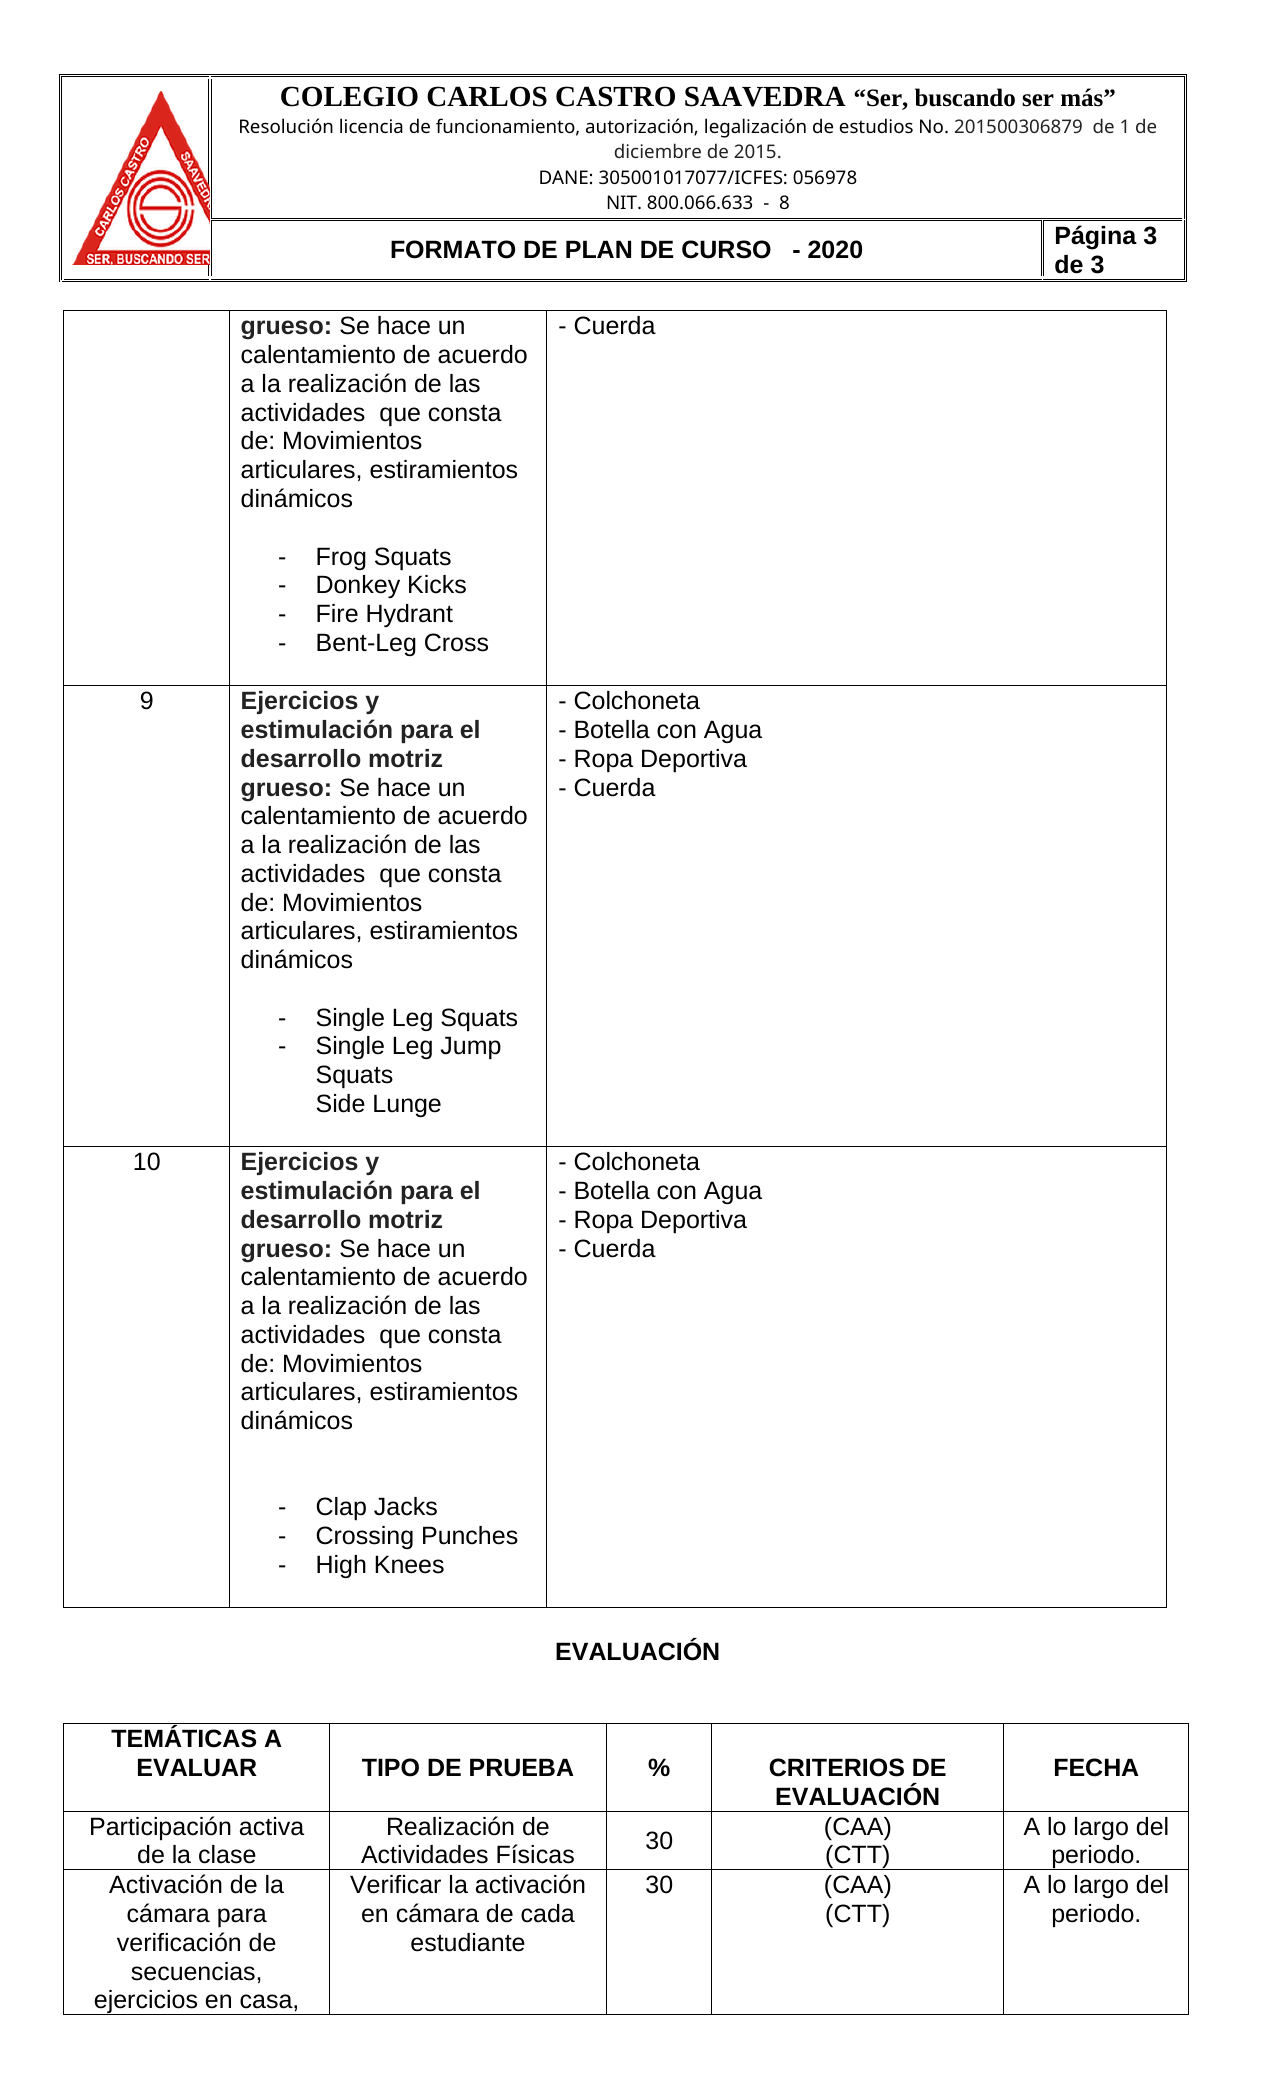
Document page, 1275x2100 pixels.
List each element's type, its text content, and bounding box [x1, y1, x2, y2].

table_cell Realización de Actividades Físicas [330, 1812, 606, 1869]
text EVALUACIÓN [75, 1637, 1200, 1666]
table_header TEMÁTICAS A EVALUAR [64, 1724, 329, 1811]
table_header CRITERIOS DE EVALUACIÓN [712, 1724, 1003, 1811]
table_cell 10 [64, 1147, 229, 1607]
table_cell Ejercicios y estimulación para el desarrollo motriz grueso: Se hace un calentamiento de acuerdo a la realización de las actividades que consta de: Movimientos articulares, estiramientos dinámicos Single Leg Squats Single Leg Jump Squats Side Lunge [230, 686, 546, 1146]
table_cell 30 [607, 1870, 711, 2014]
table_cell A lo largo del periodo. [1004, 1870, 1188, 2014]
table_cell Participación activa de la clase [64, 1812, 329, 1869]
table_cell (CAA) (CTT) [712, 1812, 1003, 1869]
table_cell - Colchoneta - Botella con Agua - Ropa Deportiva - Cuerda [547, 311, 1166, 685]
table_cell Activación de la cámara para verificación de secuencias, ejercicios en casa, recursividad con espacios e implementos [64, 1870, 329, 2014]
table_cell A lo largo del periodo. [1004, 1812, 1188, 1869]
table_header FECHA [1004, 1724, 1188, 1811]
table_cell 8 [64, 311, 229, 685]
picture [71, 91, 210, 265]
table_cell Verificar la activación en cámara de cada estudiante [330, 1870, 606, 2014]
table_header TIPO DE PRUEBA [330, 1724, 606, 1811]
table_cell (CAA) (CTT) [712, 1870, 1003, 2014]
table_cell 9 [64, 686, 229, 1146]
table_cell Ejercicios y estimulación para el desarrollo motriz grueso: Se hace un calentamiento de acuerdo a la realización de las actividades que consta de: Movimientos articulares, estiramientos dinámicos Clap Jacks Crossing Punches High Knees [230, 1147, 546, 1607]
table_cell - Colchoneta - Botella con Agua - Ropa Deportiva - Cuerda [547, 1147, 1166, 1607]
table_cell - Colchoneta - Botella con Agua - Ropa Deportiva - Cuerda [547, 686, 1166, 1146]
table_header % [607, 1724, 711, 1811]
table_cell 30 [607, 1812, 711, 1869]
